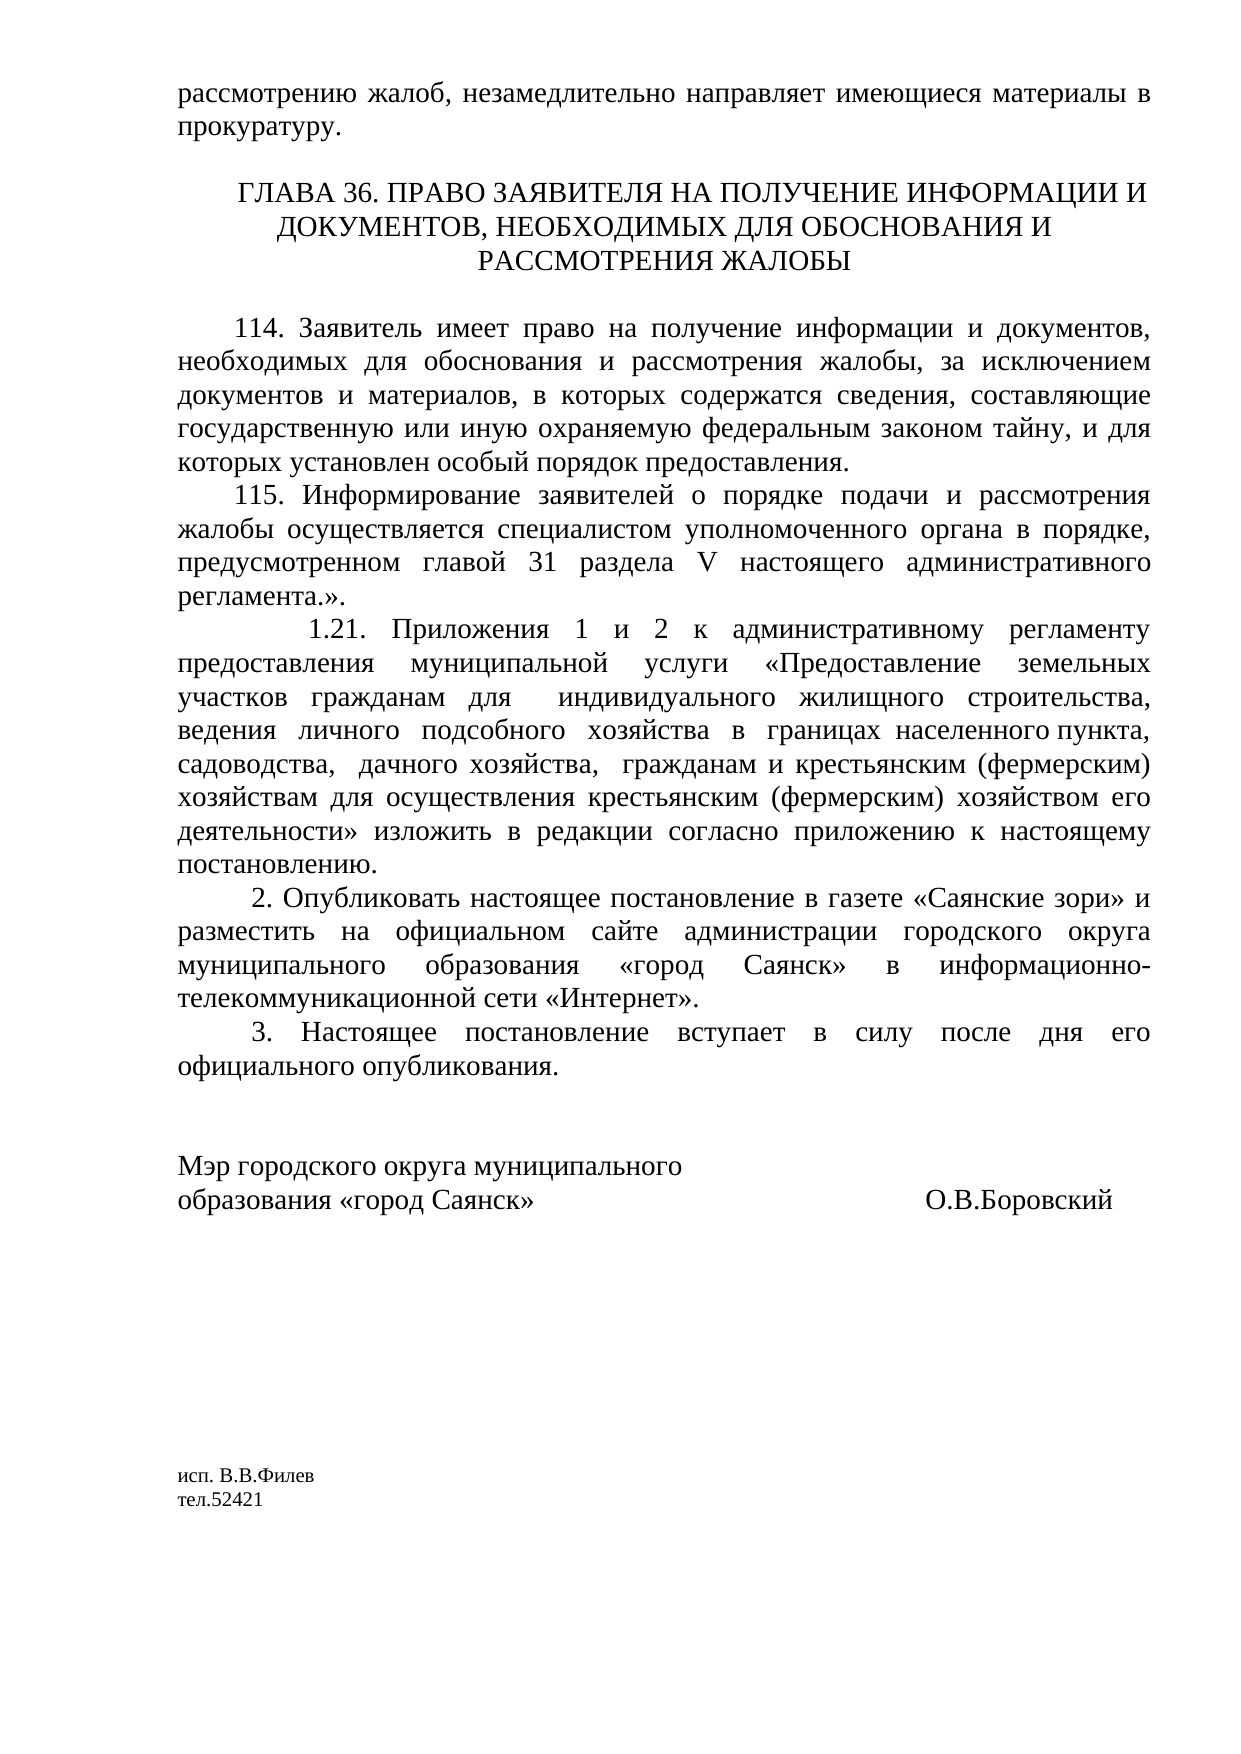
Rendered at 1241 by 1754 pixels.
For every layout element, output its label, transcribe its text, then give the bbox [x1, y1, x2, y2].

text Мэр городского округа муниципального [177, 1148, 1152, 1182]
text 1.21. Приложения 1 и 2 к административному регламенту предоставления муниципальной услуги «Предоставление земельных участков гражданам для индивидуального жилищного строительства, ведения личного подсобного хозяйства в границах населенного пункта, садоводства, дачного хозяйства, гражданам и крестьянским (фермерским) хозяйствам для осуществления крестьянским (фермерским) хозяйством его деятельности» изложить в редакции согласно приложению к настоящему постановлению. [177, 612, 1152, 880]
text 2. Опубликовать настоящее постановление в газете «Саянские зори» и разместить на официальном сайте администрации городского округа муниципального образования «город Саянск» в информационно-телекоммуникационной сети «Интернет». [177, 880, 1152, 1014]
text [177, 75, 1152, 142]
text 3. Настоящее постановление вступает в силу после дня его официального опубликования. [177, 1014, 1152, 1081]
text ГЛАВА 36. ПРАВО ЗАЯВИТЕЛЯ НА ПОЛУЧЕНИЕ ИНФОРМАЦИИ И ДОКУМЕНТОВ, НЕОБХОДИМЫХ ДЛЯ ОБОСНОВАНИЯ И РАССМОТРЕНИЯ ЖАЛОБЫ [177, 176, 1152, 276]
text тел.52421 [177, 1487, 1152, 1511]
text 114. Заявитель имеет право на получение информации и документов, необходимых для обоснования и рассмотрения жалобы, за исключением документов и материалов, в которых содержатся сведения, составляющие государственную или иную охраняемую федеральным законом тайну, и для которых установлен особый порядок предоставления. [177, 310, 1152, 477]
text исп. В.В.Филев [177, 1463, 1152, 1487]
text образования «город Саянск» О.В.Боровский [177, 1182, 1152, 1215]
text 115. Информирование заявителей о порядке подачи и рассмотрения жалобы осуществляется специалистом уполномоченного органа в порядке, предусмотренном главой 31 раздела V настоящего административного регламента.». [177, 477, 1152, 612]
